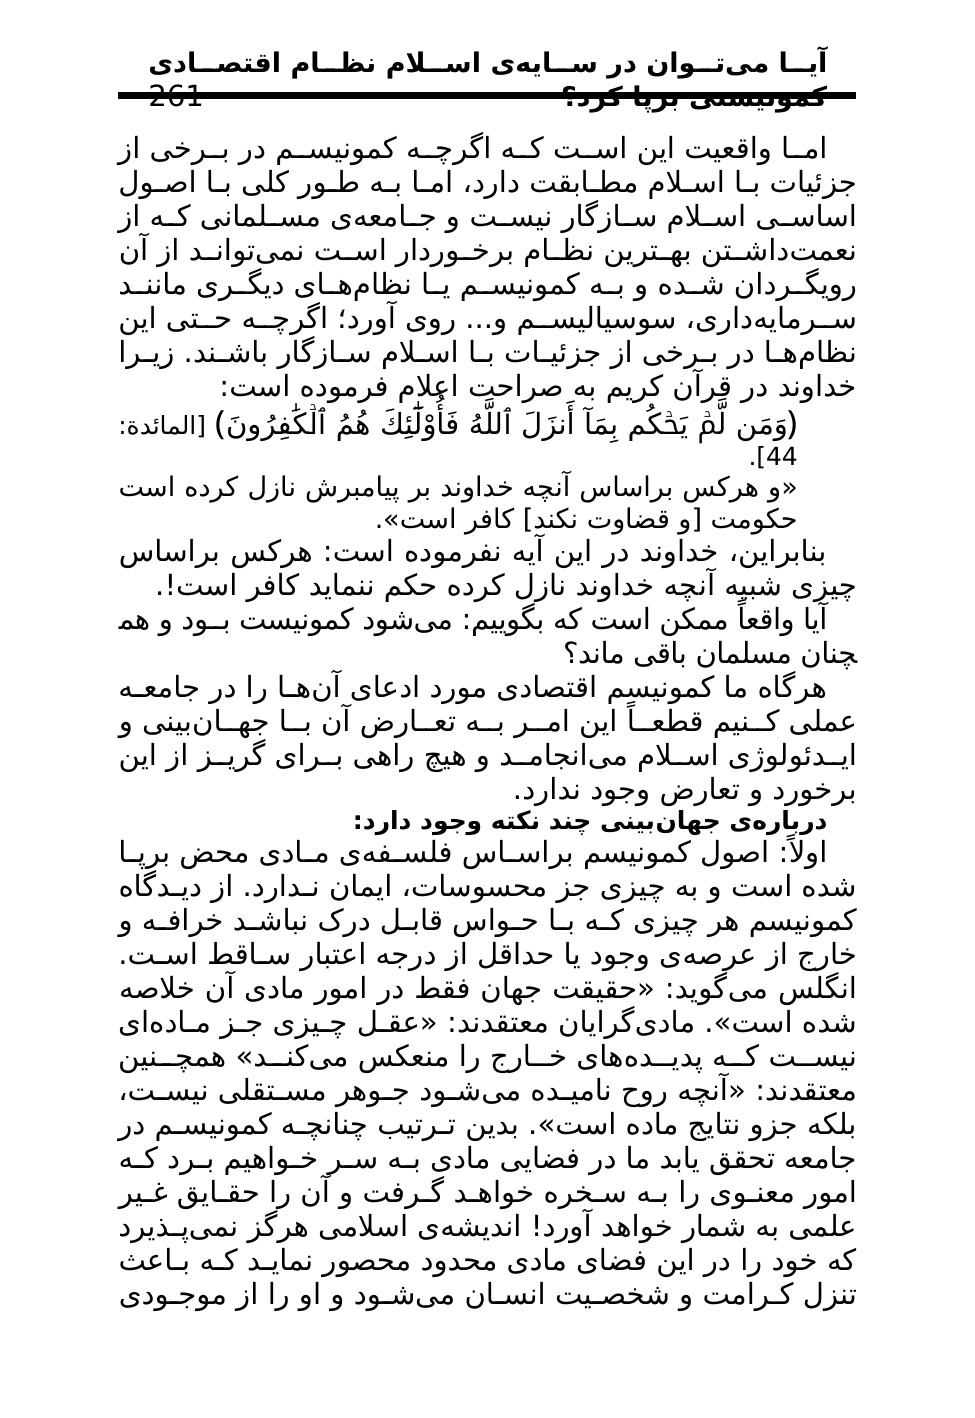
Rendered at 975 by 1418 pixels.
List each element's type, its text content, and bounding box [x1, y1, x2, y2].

text بنابراین، خداوند در این آیه نفرموده است: هرکس براساس چیزی شبیه آن‎چه خداوند نازل کرده حکم ننماید کافر است!. [118, 534, 857, 602]
text اما واقعیت این است که اگرچه کمونیسم در برخی از جزئیات با اسلام مطابقت دارد، اما به طور کلی با اصول اساسی اسلام سازگار نیست و جامعه‌ی مسلمانی که از نعمت‌داشتن بهترین نظام برخوردار است نمی‌تواند از آن روی‎گردان شده و به کمونیسم یا نظام‌های دیگری مانند سرمایه‌داری، سوسیالیسم و... روی آورد؛ اگرچه حتی این نظام‌ها در برخی از جزئیات با اسلام سازگار باشند. زیرا خداوند در قرآن کریم به صراحت اعلام فرموده است: [118, 132, 857, 403]
text درباره‌ی جهان‌بینی چند نکته وجود دارد: [118, 806, 857, 836]
text آیا واقعاً ممکن است که بگوییم: می‌شود کمونیست بود و هم‎چنان مسلمان باقی ماند؟ [118, 602, 857, 671]
text ﴿وَمَن لَّمۡ يَحۡكُم بِمَآ أَنزَلَ ٱللَّهُ فَأُوْلَٰٓئِكَ هُمُ ٱلۡكَٰفِرُونَ﴾ [المائدة: 44]. [118, 403, 798, 471]
text هرگاه ما کمونیسم اقتصادی مورد ادعای آن‌ها را در جامعه عملی کنیم قطعاً این امر به تعارض آن با جهان‌بینی و ایدئولوژی اسلام می‌انجامد و هیچ راهی برای گریز از این برخورد و تعارض وجود ندارد. [118, 671, 857, 806]
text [118, 836, 857, 1311]
text «و هرکس براساس آن‎چه خداوند بر پیامبرش نازل کرده است حکومت [و قضاوت نکند] کافر است». [118, 471, 798, 534]
